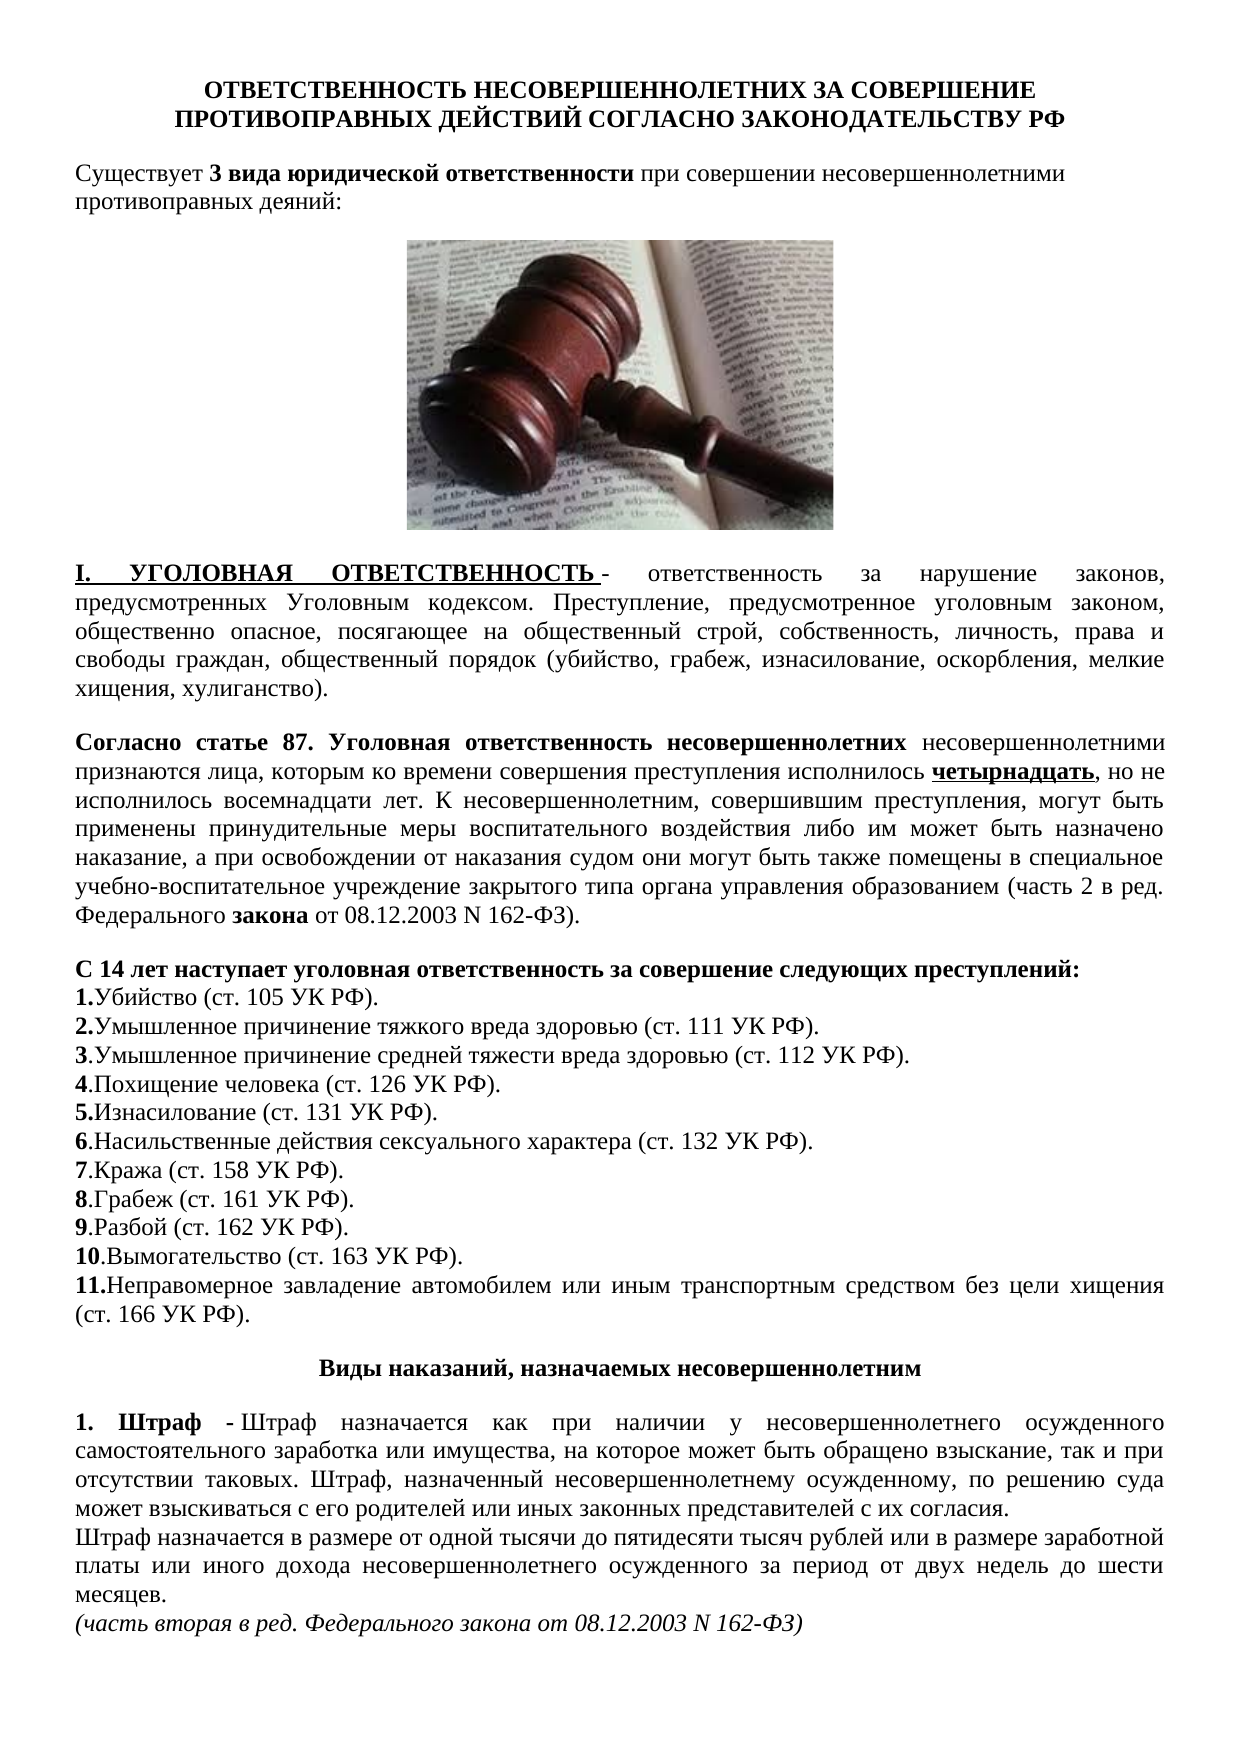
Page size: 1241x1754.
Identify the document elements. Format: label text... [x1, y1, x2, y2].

text (часть вторая в ред. Федерального закона от 08.12.2003 N 162-ФЗ) [75, 1608, 1165, 1637]
text Виды наказаний, назначаемых несовершеннолетним [75, 1353, 1165, 1381]
text 10.Вымогательство (ст. 163 УК РФ). [75, 1241, 1165, 1270]
picture [406, 240, 834, 530]
text 3.Умышленное причинение средней тяжести вреда здоровью (ст. 112 УК РФ). [75, 1040, 1165, 1069]
text С 14 лет наступает уголовная ответственность за совершение следующих преступлений: [75, 954, 1165, 982]
text 7.Кража (ст. 158 УК РФ). [75, 1155, 1165, 1184]
text 5.Изнасилование (ст. 131 УК РФ). [75, 1097, 1165, 1126]
text 11.Неправомерное завладение автомобилем или иным транспортным средством без цели хищения (ст. 166 УК РФ). [75, 1270, 1165, 1327]
text 6.Насильственные действия сексуального характера (ст. 132 УК РФ). [75, 1126, 1165, 1155]
text Существует 3 вида юридической ответственности при совершении несовершеннолетними противоправных деяний: [75, 158, 1165, 215]
text ПРОТИВОПРАВНЫХ ДЕЙСТВИЙ СОГЛАСНО ЗАКОНОДАТЕЛЬСТВУ РФ [75, 104, 1165, 132]
text Штраф назначается в размере от одной тысячи до пятидесяти тысяч рублей или в размере заработной платы или иного дохода несовершеннолетнего осужденного за период от двух недель до шести месяцев. [75, 1522, 1165, 1608]
text Согласно статье 87. Уголовная ответственность несовершеннолетних несовершеннолетними признаются лица, которым ко времени совершения преступления исполнилось четырнадцать, но не исполнилось восемнадцати лет. К несовершеннолетним, совершившим преступления, могут быть применены принудительные меры воспитательного воздействия либо им может быть назначено наказание, а при освобождении от наказания судом они могут быть также помещены в специальное учебно-воспитательное учреждение закрытого типа органа управления образованием (часть 2 в ред. Федерального закона от 08.12.2003 N 162-ФЗ). [75, 727, 1165, 928]
text 9.Разбой (ст. 162 УК РФ). [75, 1212, 1165, 1241]
text I. УГОЛОВНАЯ ОТВЕТСТВЕННОСТЬ - ответственность за нарушение законов, предусмотренных Уголовным кодексом. Преступление, предусмотренное уголовным законом, общественно опасное, посягающее на общественный строй, собственность, личность, права и свободы граждан, общественный порядок (убийство, грабеж, изнасилование, оскорбления, мелкие хищения, хулиганство). [75, 558, 1165, 702]
text 2.Умышленное причинение тяжкого вреда здоровью (ст. 111 УК РФ). [75, 1011, 1165, 1040]
text ОТВЕТСТВЕННОСТЬ НЕСОВЕРШЕННОЛЕТНИХ ЗА СОВЕРШЕНИЕ [75, 75, 1165, 104]
text 1.Убийство (ст. 105 УК РФ). [75, 982, 1165, 1011]
text 1. Штраф - Штраф назначается как при наличии у несовершеннолетнего осужденного самостоятельного заработка или имущества, на которое может быть обращено взыскание, так и при отсутствии таковых. Штраф, назначенный несовершеннолетнему осужденному, по решению суда может взыскиваться с его родителей или иных законных представителей с их согласия. [75, 1407, 1165, 1522]
text 4.Похищение человека (ст. 126 УК РФ). [75, 1069, 1165, 1097]
text 8.Грабеж (ст. 161 УК РФ). [75, 1184, 1165, 1212]
